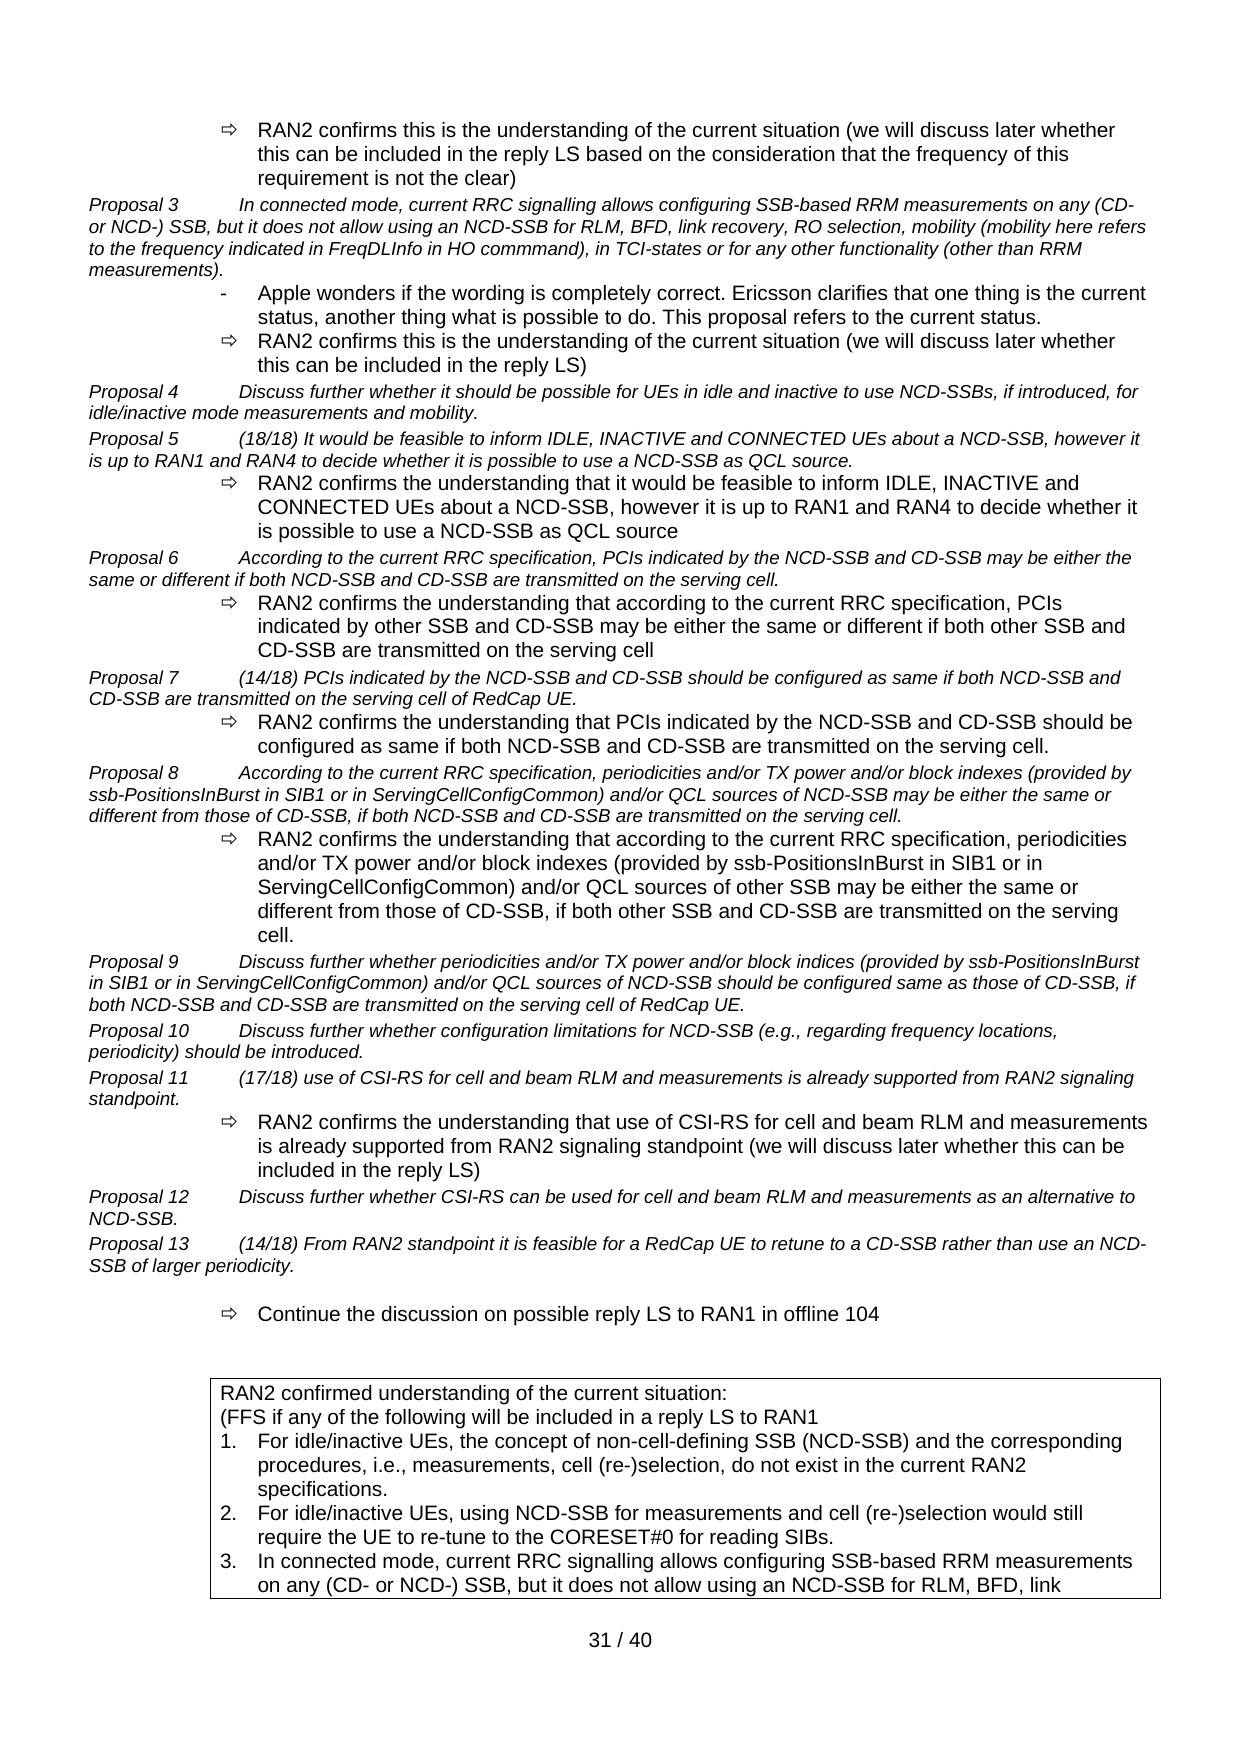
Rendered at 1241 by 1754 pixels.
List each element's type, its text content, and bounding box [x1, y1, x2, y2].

list RAN2 confirms the understanding that according to the current RRC specification, periodicities and/or TX power and/or block indexes (provided by ssb-PositionsInBurst in SIB1 or in ServingCellConfigCommon) and/or QCL sources of other SSB may be either the same or different from those of CD-SSB, if both other SSB and CD-SSB are transmitted on the serving cell. [220, 826, 1152, 946]
text Proposal 8 According to the current RRC specification, periodicities and/or TX power and/or block indexes (provided by ssb-PositionsInBurst in SIB1 or in ServingCellConfigCommon) and/or QCL sources of NCD-SSB may be either the same or different from those of CD-SSB, if both NCD-SSB and CD-SSB are transmitted on the serving cell. [89, 762, 1152, 826]
text RAN2 confirmed understanding of the current situation: [211, 1379, 1160, 1402]
text - Apple wonders if the wording is completely correct. Ericsson clarifies that one thing is the current status, another thing what is possible to do. This proposal refers to the current status. [220, 281, 1152, 328]
text Proposal 9 Discuss further whether periodicities and/or TX power and/or block indices (provided by ssb-PositionsInBurst in SIB1 or in ServingCellConfigCommon) and/or QCL sources of NCD-SSB should be configured same as those of CD-SSB, if both NCD-SSB and CD-SSB are transmitted on the serving cell of RedCap UE. [89, 951, 1152, 1015]
list Continue the discussion on possible reply LS to RAN1 in offline 104 [220, 1302, 1152, 1326]
text Proposal 13 (14/18) From RAN2 standpoint it is feasible for a RedCap UE to retune to a CD-SSB rather than use an NCD-SSB of larger periodicity. [89, 1233, 1152, 1276]
text Proposal 7 (14/18) PCIs indicated by the NCD-SSB and CD-SSB should be configured as same if both NCD-SSB and CD-SSB are transmitted on the serving cell of RedCap UE. [89, 666, 1152, 709]
list RAN2 confirms the understanding that use of CSI-RS for cell and beam RLM and measurements is already supported from RAN2 signaling standpoint (we will discuss later whether this can be included in the reply LS) [220, 1110, 1152, 1182]
list RAN2 confirms this is the understanding of the current situation (we will discuss later whether this can be included in the reply LS based on the consideration that the frequency of this requirement is not the clear) [220, 118, 1152, 190]
text Proposal 12 Discuss further whether CSI-RS can be used for cell and beam RLM and measurements as an alternative to NCD-SSB. [89, 1186, 1152, 1229]
list RAN2 confirms this is the understanding of the current situation (we will discuss later whether this can be included in the reply LS) [220, 328, 1152, 376]
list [211, 1545, 1160, 1598]
text Proposal 6 According to the current RRC specification, PCIs indicated by the NCD-SSB and CD-SSB may be either the same or different if both NCD-SSB and CD-SSB are transmitted on the serving cell. [89, 547, 1152, 590]
text (FFS if any of the following will be included in a reply LS to RAN1 [211, 1402, 1160, 1426]
list RAN2 confirms the understanding that according to the current RRC specification, PCIs indicated by other SSB and CD-SSB may be either the same or different if both other SSB and CD-SSB are transmitted on the serving cell [220, 590, 1152, 662]
list RAN2 confirms the understanding that it would be feasible to inform IDLE, INACTIVE and CONNECTED UEs about a NCD-SSB, however it is up to RAN1 and RAN4 to decide whether it is possible to use a NCD-SSB as QCL source [220, 471, 1152, 543]
text Proposal 4 Discuss further whether it should be possible for UEs in idle and inactive to use NCD-SSBs, if introduced, for idle/inactive mode measurements and mobility. [89, 381, 1152, 424]
list For idle/inactive UEs, using NCD-SSB for measurements and cell (re-)selection would still require the UE to re-tune to the CORESET#0 for reading SIBs. [211, 1497, 1160, 1545]
text Proposal 11 (17/18) use of CSI-RS for cell and beam RLM and measurements is already supported from RAN2 signaling standpoint. [89, 1067, 1152, 1110]
text Proposal 3 In connected mode, current RRC signalling allows configuring SSB-based RRM measurements on any (CD- or NCD-) SSB, but it does not allow using an NCD-SSB for RLM, BFD, link recovery, RO selection, mobility (mobility here refers to the frequency indicated in FreqDLInfo in HO commmand), in TCI-states or for any other functionality (other than RRM measurements). [89, 194, 1152, 281]
list RAN2 confirms the understanding that PCIs indicated by the NCD-SSB and CD-SSB should be configured as same if both NCD-SSB and CD-SSB are transmitted on the serving cell. [220, 709, 1152, 758]
list For idle/inactive UEs, the concept of non-cell-defining SSB (NCD-SSB) and the corresponding procedures, i.e., measurements, cell (re-)selection, do not exist in the current RAN2 specifications. [211, 1426, 1160, 1497]
text Proposal 10 Discuss further whether configuration limitations for NCD-SSB (e.g., regarding frequency locations, periodicity) should be introduced. [89, 1019, 1152, 1062]
text Proposal 5 (18/18) It would be feasible to inform IDLE, INACTIVE and CONNECTED UEs about a NCD-SSB, however it is up to RAN1 and RAN4 to decide whether it is possible to use a NCD-SSB as QCL source. [89, 428, 1152, 471]
